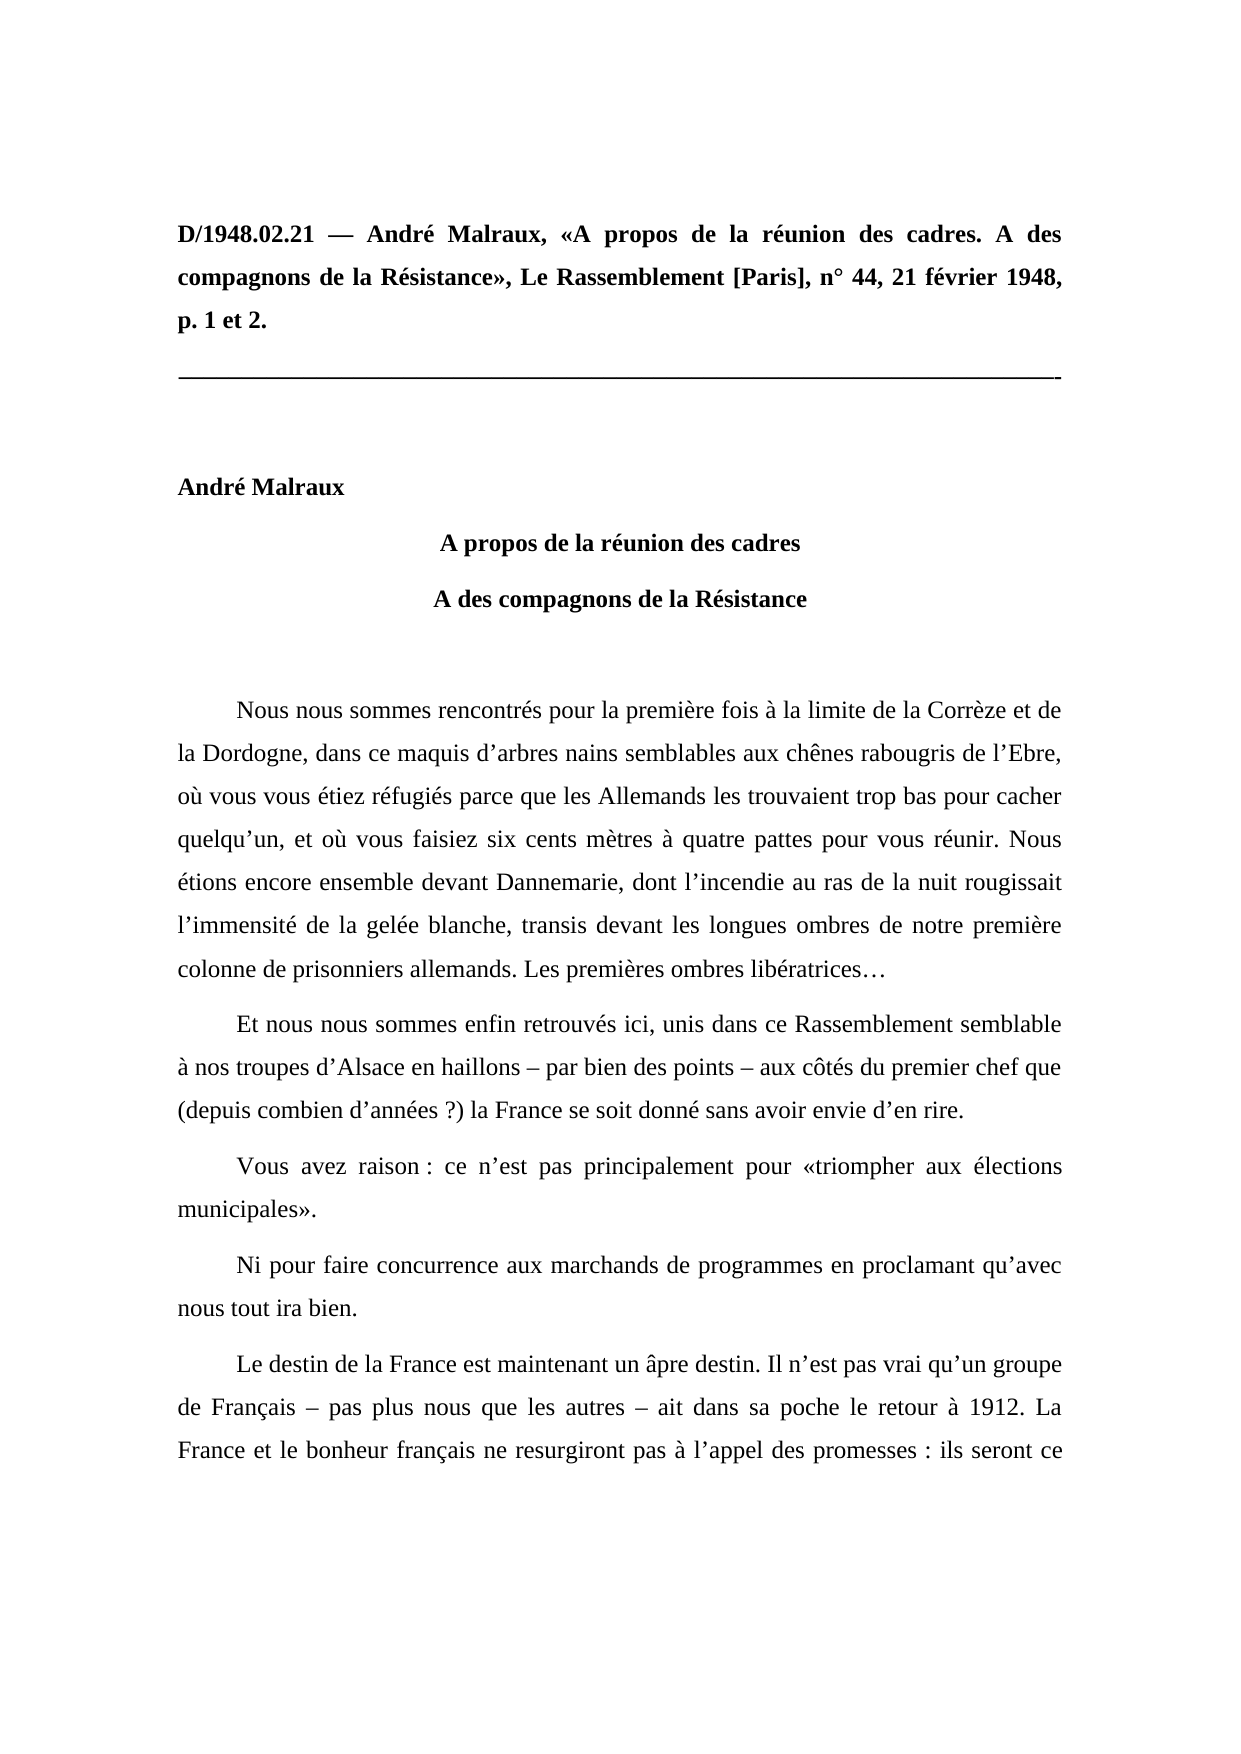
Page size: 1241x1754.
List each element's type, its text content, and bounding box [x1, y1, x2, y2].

text Ni pour faire concurrence aux marchands de programmes en proclamant qu’avec nous tout ira bien. [177, 1250, 1063, 1322]
text ––––––––––––––––––––––––––––––––––––––––––––––––––––––––––––––––––––––- [177, 361, 1063, 390]
text A propos de la réunion des cadres [177, 528, 1063, 557]
text André Malraux [177, 472, 1063, 501]
text Vous avez raison : ce n’est pas principalement pour «triompher aux élections municipales». [177, 1151, 1063, 1223]
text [177, 1349, 1063, 1464]
text Et nous nous sommes enfin retrouvés ici, unis dans ce Rassemblement semblable à nos troupes d’Alsace en haillons – par bien des points – aux côtés du premier chef que (depuis combien d’années ?) la France se soit donné sans avoir envie d’en rire. [177, 1009, 1063, 1124]
text D/1948.02.21 — André Malraux, «A propos de la réunion des cadres. A des compagnons de la Résistance», Le Rassemblement [Paris], n° 44, 21 février 1948, p. 1 et 2. [177, 219, 1063, 334]
text A des compagnons de la Résistance [177, 584, 1063, 612]
text Nous nous sommes rencontrés pour la première fois à la limite de la Corrèze et de la Dordogne, dans ce maquis d’arbres nains semblables aux chênes rabougris de l’Ebre, où vous vous étiez réfugiés parce que les Allemands les trouvaient trop bas pour cacher quelqu’un, et où vous faisiez six cents mètres à quatre pattes pour vous réunir. Nous étions encore ensemble devant Dannemarie, dont l’incendie au ras de la nuit rougissait l’immensité de la gelée blanche, transis devant les longues ombres de notre première colonne de prisonniers allemands. Les premières ombres libératrices… [177, 695, 1063, 982]
